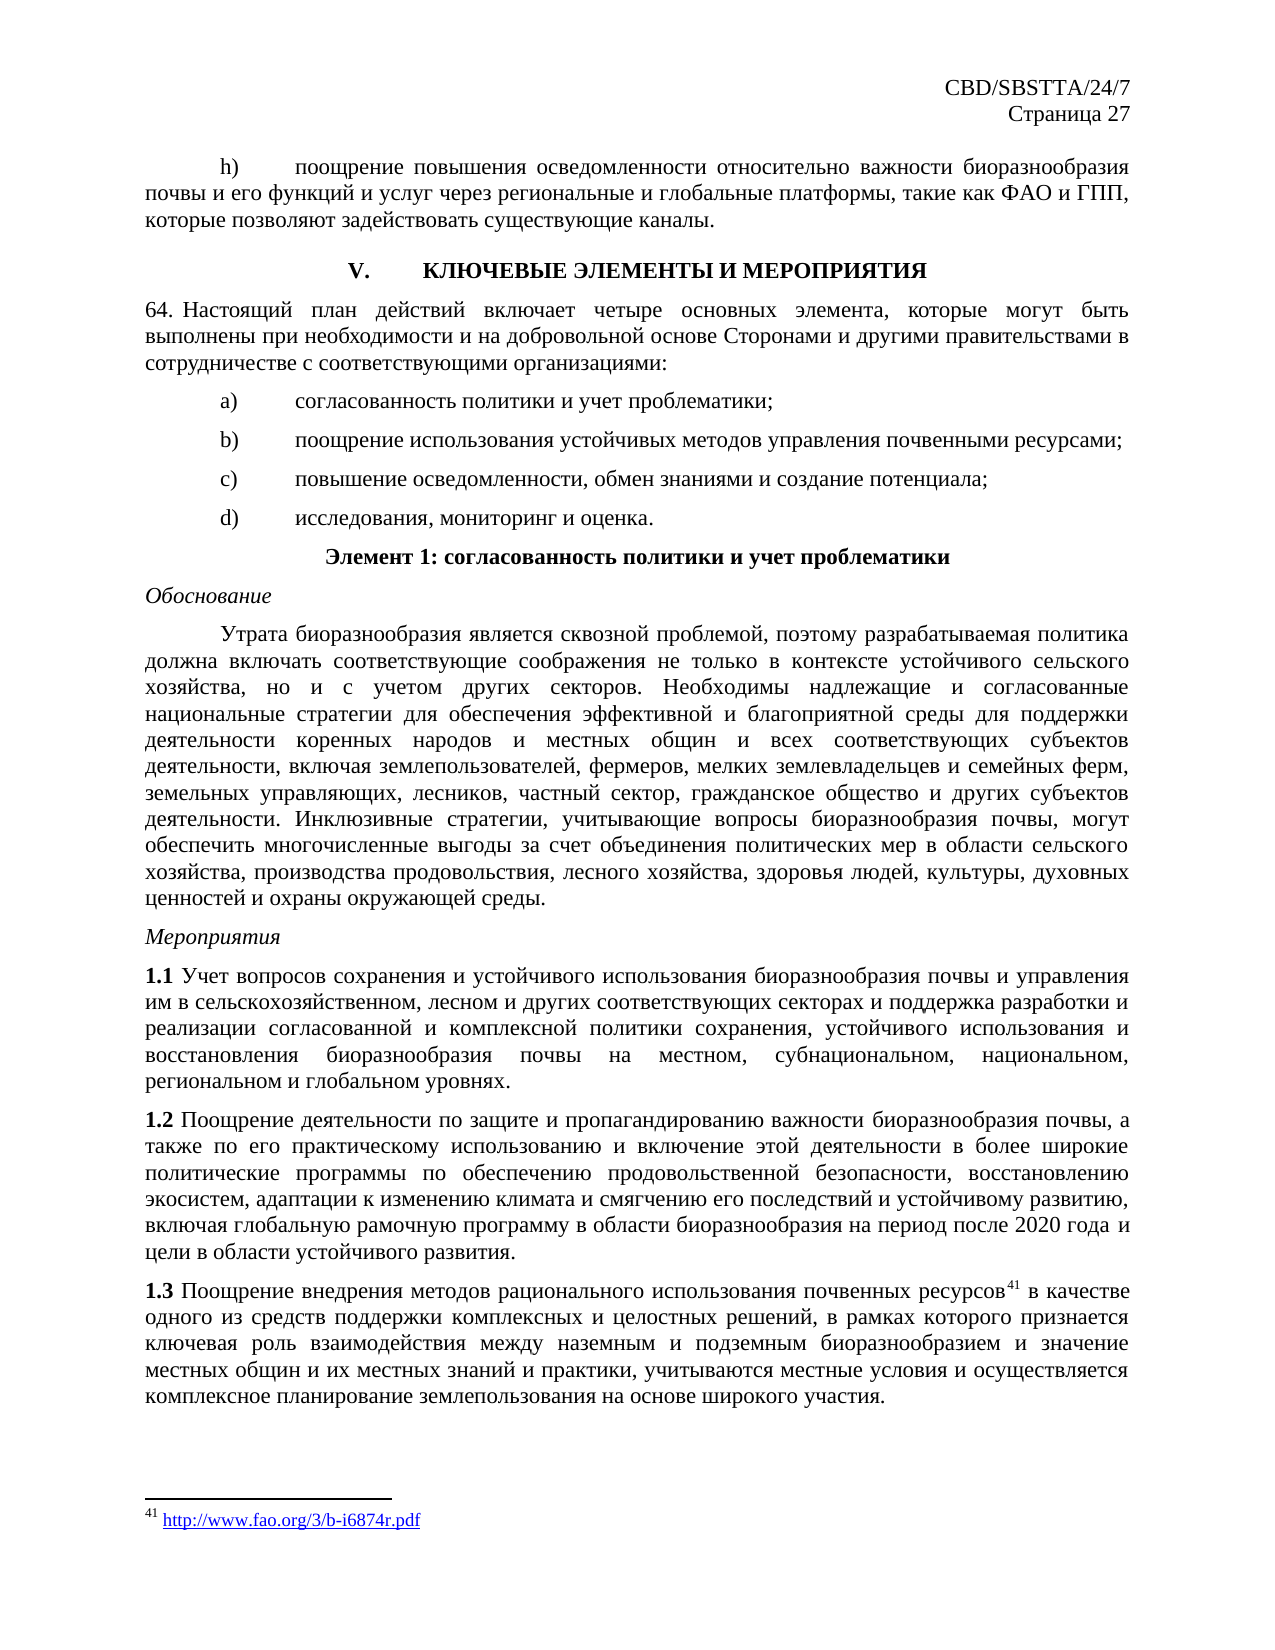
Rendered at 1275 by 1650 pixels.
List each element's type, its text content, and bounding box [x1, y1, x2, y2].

text 1.1 Учет вопросов сохранения и устойчивого использования биоразнообразия почвы и управления им в сельскохозяйственном, лесном и других соответствующих секторах и поддержка разработки и реализации согласованной и комплексной политики сохранения, устойчивого использования и восстановления биоразнообразия почвы на местном, субнациональном, национальном, региональном и глобальном уровнях. [145, 962, 1130, 1093]
list Настоящий план действий включает четыре основных элемента, которые могут быть выполнены при необходимости и на добровольной основе Сторонами и другими правительствами в сотрудничестве с соответствующими организациями: [145, 296, 1130, 375]
subtitle ключевые элементы и мероприятия [145, 257, 1130, 283]
text Обоснование [145, 582, 1130, 608]
text Утрата биоразнообразия является сквозной проблемой, поэтому разрабатываемая политика должна включать соответствующие соображения не только в контексте устойчивого сельского хозяйства, но и с учетом других секторов. Необходимы надлежащие и согласованные национальные стратегии для обеспечения эффективной и благоприятной среды для поддержки деятельности коренных народов и местных общин и всех соответствующих субъектов деятельности, включая землепользователей, фермеров, мелких землевладельцев и семейных ферм, земельных управляющих, лесников, частный сектор, гражданское общество и других субъектов деятельности. Инклюзивные стратегии, учитывающие вопросы биоразнообразия почвы, могут обеспечить многочисленные выгоды за счет объединения политических мер в области сельского хозяйства, производства продовольствия, лесного хозяйства, здоровья людей, культуры, духовных ценностей и охраны окружающей среды. [145, 621, 1130, 910]
list повышение осведомленности, обмен знаниями и создание потенциала; [145, 465, 1130, 491]
list согласованность политики и учет проблематики; [145, 387, 1130, 414]
text Элемент 1: согласованность политики и учет проблематики [145, 543, 1130, 569]
list поощрение использования устойчивых методов управления почвенными ресурсами; [145, 426, 1130, 453]
list поощрение повышения осведомленности относительно важности биоразнообразия почвы и его функций и услуг через региональные и глобальные платформы, такие как ФАО и ГПП, которые позволяют задействовать существующие каналы. [145, 153, 1130, 232]
text 1.3 Поощрение внедрения методов рационального использования почвенных ресурсов в качестве одного из средств поддержки комплексных и целостных решений, в рамках которого признается ключевая роль взаимодействия между наземным и подземным биоразнообразием и значение местных общин и их местных знаний и практики, учитываются местные условия и осуществляется комплексное планирование землепользования на основе широкого участия. [145, 1277, 1130, 1408]
list исследования, мониторинг и оценка. [145, 504, 1130, 530]
text 1.2 Поощрение деятельности по защите и пропагандированию важности биоразнообразия почвы, а также по его практическому использованию и включение этой деятельности в более широкие политические программы по обеспечению продовольственной безопасности, восстановлению экосистем, адаптации к изменению климата и смягчению его последствий и устойчивому развитию, включая глобальную рамочную программу в области биоразнообразия на период после 2020 года и цели в области устойчивого развития. [145, 1106, 1130, 1264]
text Мероприятия [145, 923, 1130, 949]
